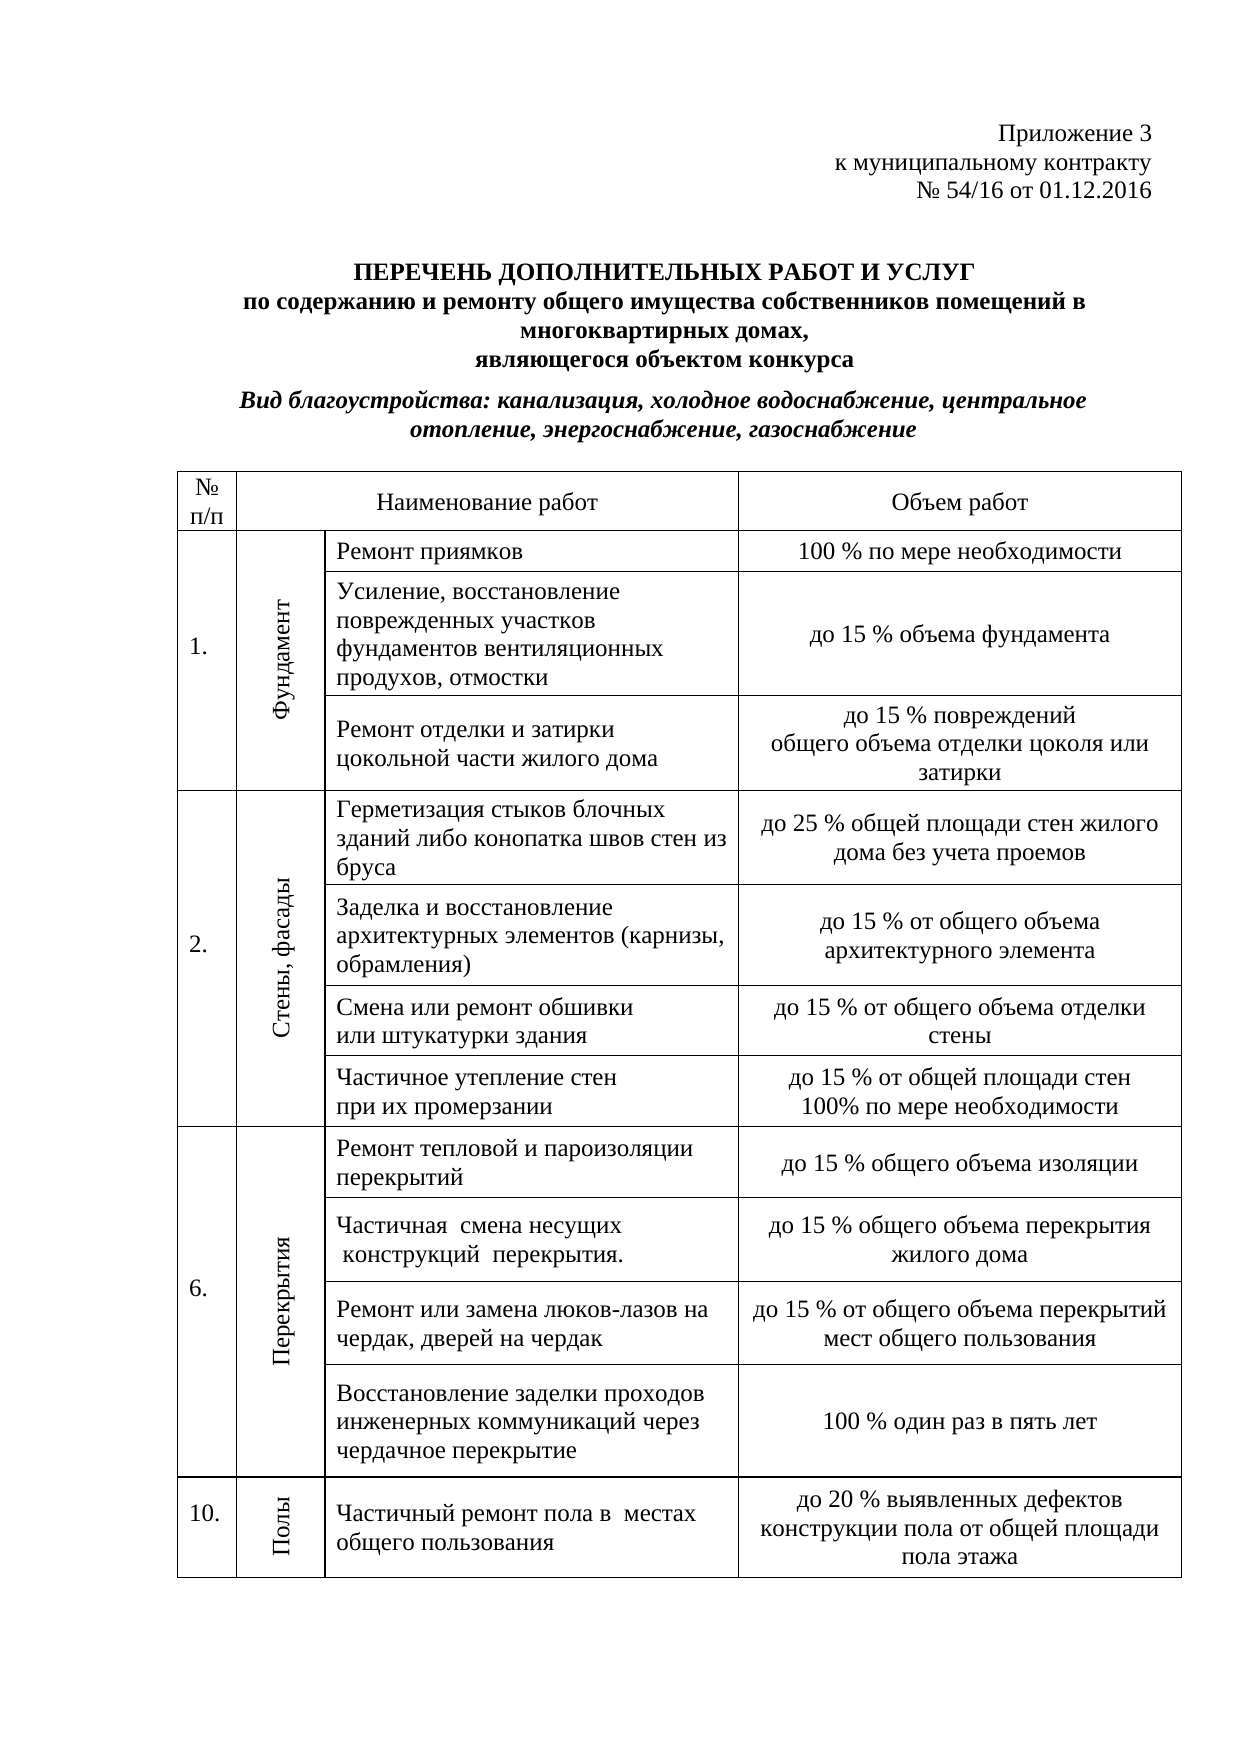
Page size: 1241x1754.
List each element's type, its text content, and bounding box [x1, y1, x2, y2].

table_cell до 15 % общего объема перекрытия жилого дома [739, 1198, 1181, 1281]
table_cell [178, 791, 236, 1126]
table_cell до 15 % от общего объема архитектурного элемента [739, 885, 1181, 984]
table_cell до 15 % повреждений общего объема отделки цоколя или затирки [739, 696, 1181, 789]
table_header № п/п [178, 472, 236, 530]
text Вид благоустройства: канализация, холодное водоснабжение, центральное отопление, энергоснабжение, газоснабжение [177, 385, 1152, 442]
table_header Наименование работ [237, 472, 738, 530]
table_cell Ремонт отделки и затирки цокольной части жилого дома [326, 696, 738, 789]
table_cell Фундамент [237, 531, 324, 789]
table_cell Смена или ремонт обшивки или штукатурки здания [326, 986, 738, 1055]
table_cell до 15 % от общего объема перекрытий мест общего пользования [739, 1282, 1181, 1364]
table_cell [178, 1478, 236, 1577]
text Приложение 3 [177, 118, 1152, 147]
table_cell до 15 % общего объема изоляции [739, 1127, 1181, 1197]
table_cell до 15 % объема фундамента [739, 572, 1181, 695]
table_cell Стены, фасады [237, 791, 324, 1126]
table_cell Перекрытия [237, 1127, 324, 1476]
text являющегося объектом конкурса [177, 344, 1152, 372]
table_cell Ремонт приямков [326, 531, 738, 571]
table_cell [178, 1127, 236, 1476]
table_cell [178, 531, 236, 789]
table_cell до 25 % общей площади стен жилого дома без учета проемов [739, 791, 1181, 884]
table_cell Ремонт тепловой и пароизоляции перекрытий [326, 1127, 738, 1197]
table_cell Герметизация стыков блочных зданий либо конопатка швов стен из бруса [326, 791, 738, 884]
table_cell до 15 % от общей площади стен 100% по мере необходимости [739, 1056, 1181, 1126]
table_cell Ремонт или замена люков-лазов на чердак, дверей на чердак [326, 1282, 738, 1364]
text по содержанию и ремонту общего имущества собственников помещений в многоквартирных домах, [177, 286, 1152, 344]
text к муниципальному контракту [177, 147, 1152, 176]
table_cell Полы [237, 1478, 324, 1577]
table_cell Восстановление заделки проходов инженерных коммуникаций через чердачное перекрытие [326, 1365, 738, 1476]
table_cell Заделка и восстановление архитектурных элементов (карнизы, обрамления) [326, 885, 738, 984]
text № 54/16 от 01.12.2016 [177, 176, 1152, 204]
table_cell 100 % по мере необходимости [739, 531, 1181, 571]
table_cell Частичное утепление стен при их промерзании [326, 1056, 738, 1126]
table_cell до 20 % выявленных дефектов конструкции пола от общей площади пола этажа [739, 1478, 1181, 1577]
text ПЕРЕЧЕНЬ ДОПОЛНИТЕЛЬНЫХ РАБОТ И УСЛУГ [177, 257, 1152, 286]
table_cell 100 % один раз в пять лет [739, 1365, 1181, 1476]
table_cell Усиление, восстановление поврежденных участков фундаментов вентиляционных продухов, отмостки [326, 572, 738, 695]
table_cell Частичная смена несущих конструкций перекрытия. [326, 1198, 738, 1281]
table_header Объем работ [739, 472, 1181, 530]
table_cell до 15 % от общего объема отделки стены [739, 986, 1181, 1055]
table_cell Частичный ремонт пола в местах общего пользования [326, 1478, 738, 1577]
